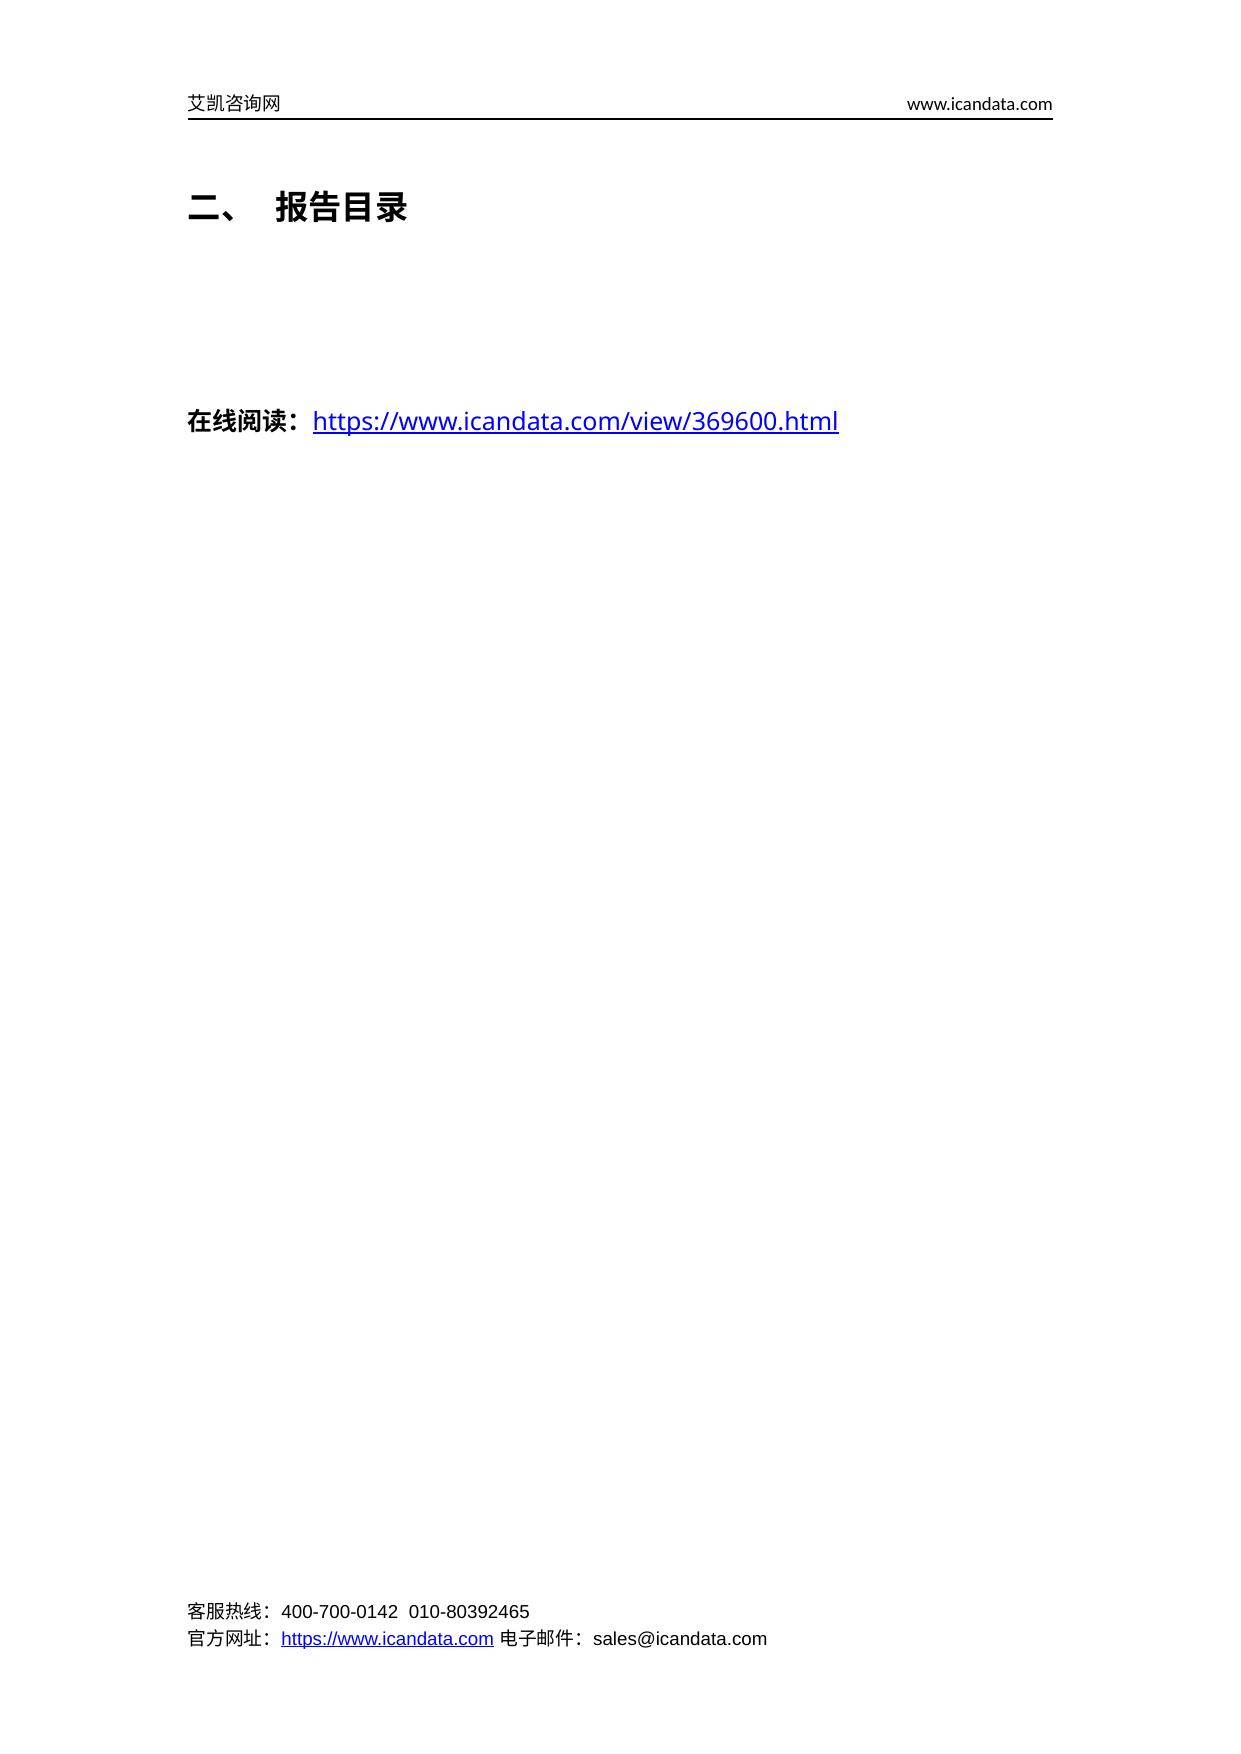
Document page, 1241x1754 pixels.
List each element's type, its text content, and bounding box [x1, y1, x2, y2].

subtitle 报告目录 [187, 172, 1053, 237]
text 在线阅读：https://www.icandata.com/view/369600.html [187, 387, 1053, 452]
